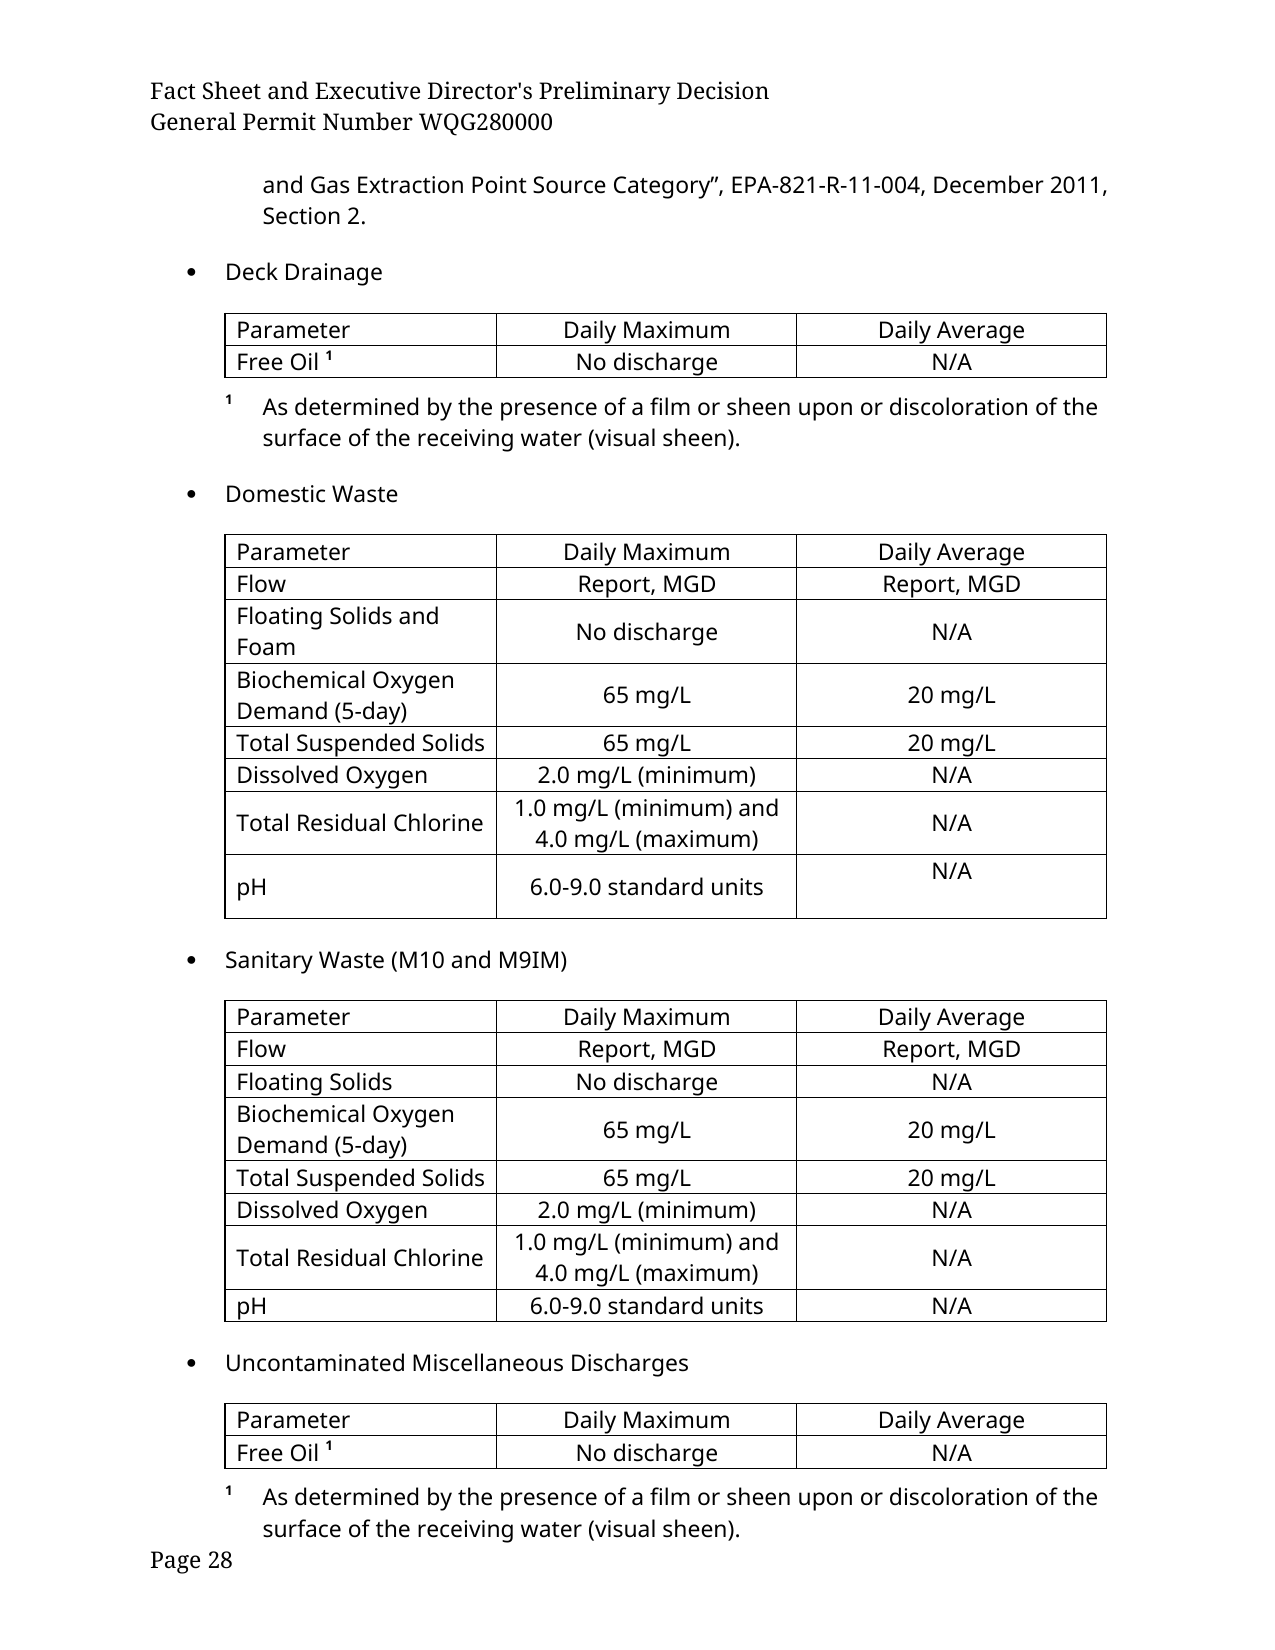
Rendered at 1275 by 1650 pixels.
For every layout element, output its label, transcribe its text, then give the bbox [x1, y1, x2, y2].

table_cell 1.0 mg/L (minimum) and 4.0 mg/L (maximum) [497, 1226, 796, 1288]
table_cell N/A [797, 1436, 1106, 1468]
table_cell 20 mg/L [797, 1161, 1106, 1193]
table_cell 65 mg/L [497, 664, 796, 726]
table_cell pH [226, 855, 496, 918]
table_cell N/A [797, 1290, 1106, 1321]
table_cell Total Residual Chlorine [226, 1226, 496, 1288]
table_header Parameter [226, 1001, 496, 1032]
table_header Daily Maximum [497, 314, 796, 345]
table_cell 65 mg/L [497, 1161, 796, 1193]
table_cell Dissolved Oxygen [226, 1194, 496, 1225]
table_cell Total Residual Chlorine [226, 792, 496, 854]
table_header Daily Average [797, 314, 1106, 345]
table_cell 20 mg/L [797, 664, 1106, 726]
table_cell No discharge [497, 600, 796, 662]
table_header Daily Average [797, 1404, 1106, 1435]
table_header Parameter [226, 535, 496, 567]
table_header Daily Maximum [497, 535, 796, 567]
table_cell Report, MGD [797, 568, 1106, 599]
table_cell 6.0-9.0 standard units [497, 1290, 796, 1321]
table_cell Biochemical Oxygen Demand (5-day) [226, 1098, 496, 1160]
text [225, 169, 1125, 231]
list Sanitary Waste (M10 and M9IM) [187, 944, 1125, 975]
table_cell 6.0-9.0 standard units [497, 855, 796, 918]
table_cell Biochemical Oxygen Demand (5-day) [226, 664, 496, 726]
table_cell N/A [797, 792, 1106, 854]
table_cell N/A [797, 855, 1106, 918]
table_cell Report, MGD [497, 568, 796, 599]
table_cell Dissolved Oxygen [226, 759, 496, 791]
list Uncontaminated Miscellaneous Discharges [187, 1347, 1125, 1378]
table_header Daily Maximum [497, 1001, 796, 1032]
table_header Daily Average [797, 1001, 1106, 1032]
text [225, 1481, 1125, 1544]
table_cell Total Suspended Solids [226, 727, 496, 758]
table_header Parameter [226, 1404, 496, 1435]
table_header Daily Average [797, 535, 1106, 567]
table_cell Free Oil 1 [226, 1436, 496, 1468]
table_cell Flow [226, 1033, 496, 1064]
table_header Daily Maximum [497, 1404, 796, 1435]
table_cell 65 mg/L [497, 727, 796, 758]
table_cell 20 mg/L [797, 1098, 1106, 1160]
table_cell pH [226, 1290, 496, 1321]
table_header Parameter [226, 314, 496, 345]
table_cell Floating Solids [226, 1066, 496, 1097]
list Deck Drainage [187, 256, 1125, 287]
table_cell No discharge [497, 346, 796, 377]
table_cell 2.0 mg/L (minimum) [497, 759, 796, 791]
table_cell N/A [797, 1066, 1106, 1097]
table_cell Flow [226, 568, 496, 599]
table_cell 1.0 mg/L (minimum) and 4.0 mg/L (maximum) [497, 792, 796, 854]
table_cell N/A [797, 600, 1106, 662]
table_cell N/A [797, 346, 1106, 377]
table_cell Floating Solids and Foam [226, 600, 496, 662]
table_cell No discharge [497, 1436, 796, 1468]
list Domestic Waste [187, 478, 1125, 509]
table_cell N/A [797, 1194, 1106, 1225]
table_cell Free Oil 1 [226, 346, 496, 377]
table_cell Report, MGD [797, 1033, 1106, 1064]
table_cell Total Suspended Solids [226, 1161, 496, 1193]
table_cell N/A [797, 1226, 1106, 1288]
table_cell 2.0 mg/L (minimum) [497, 1194, 796, 1225]
table_cell No discharge [497, 1066, 796, 1097]
text 1 As determined by the presence of a film or sheen upon or discoloration of the surface of the receiving water (visual sheen). [225, 391, 1125, 453]
table_cell N/A [797, 759, 1106, 791]
table_cell 20 mg/L [797, 727, 1106, 758]
table_cell 65 mg/L [497, 1098, 796, 1160]
table_cell Report, MGD [497, 1033, 796, 1064]
